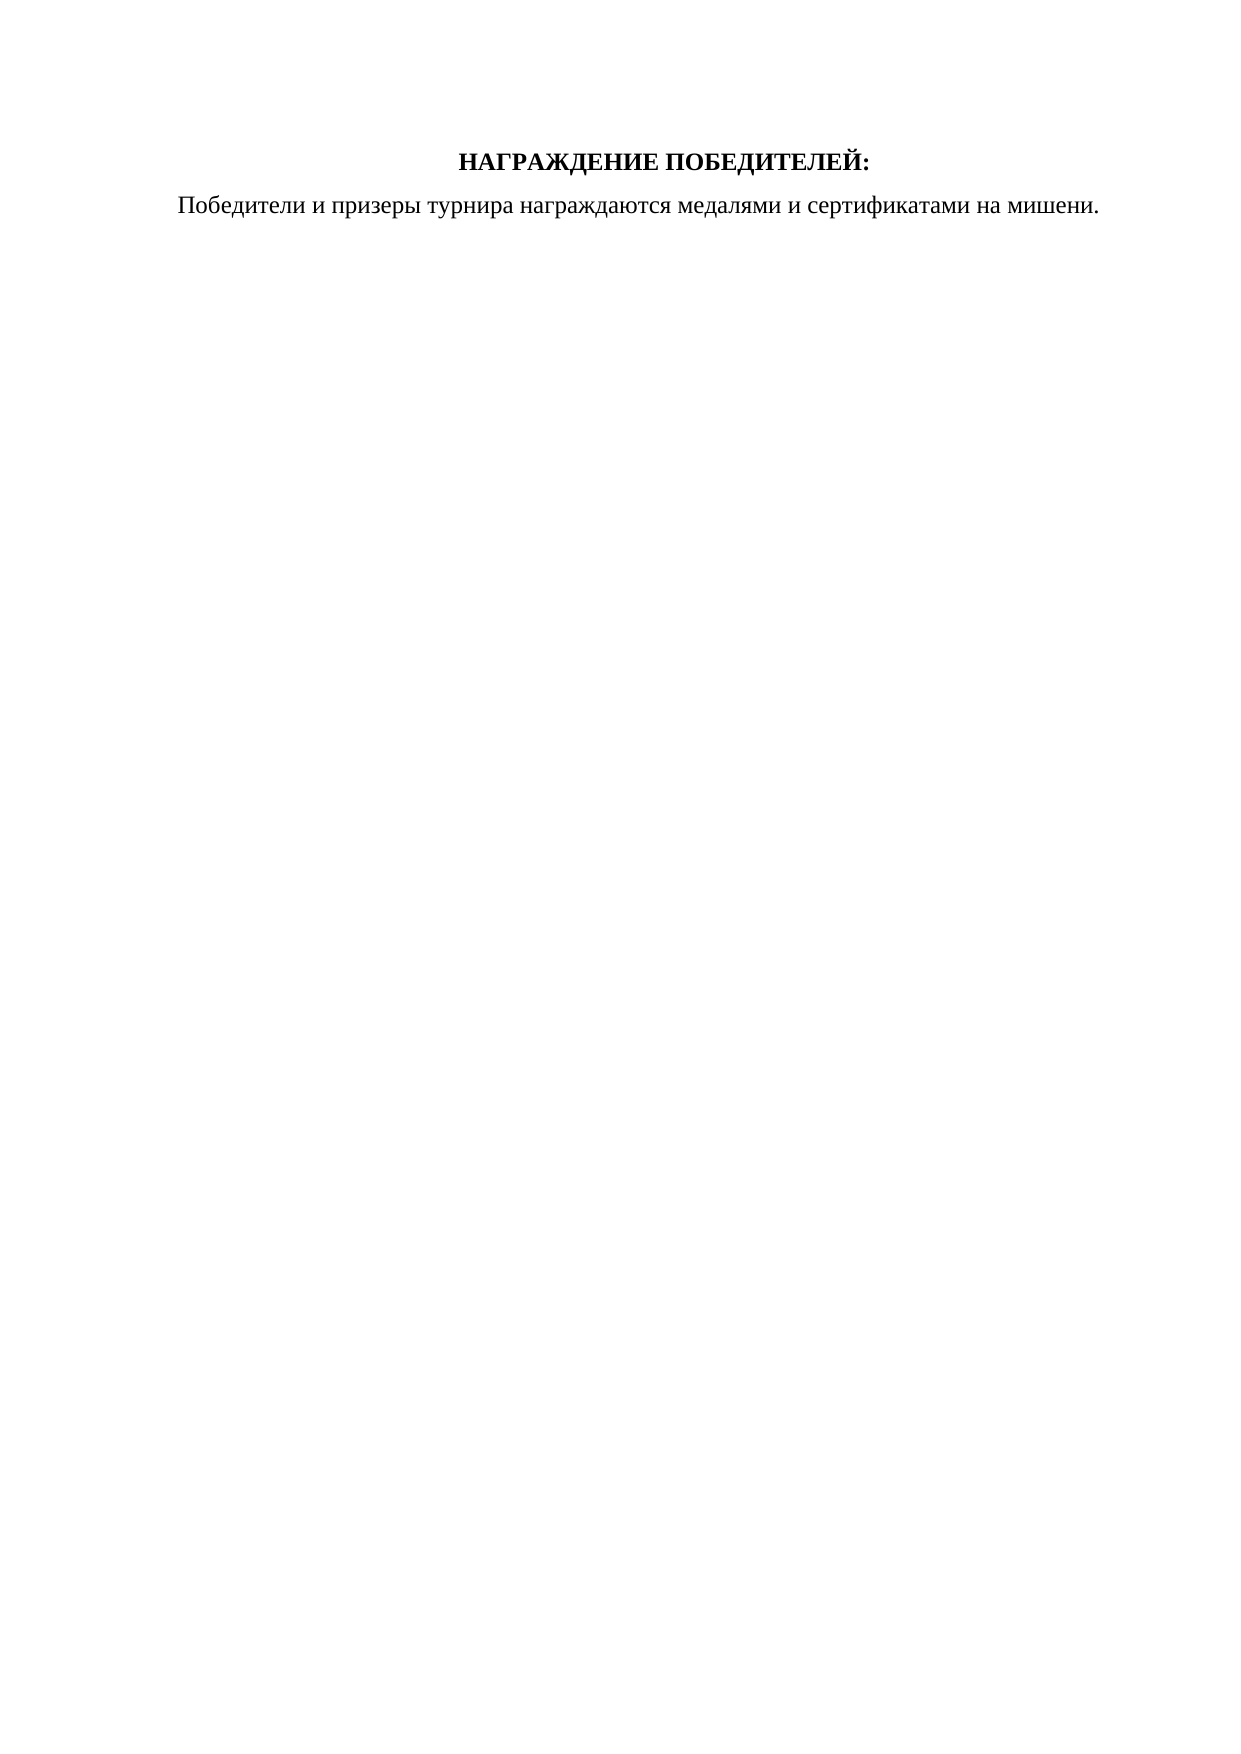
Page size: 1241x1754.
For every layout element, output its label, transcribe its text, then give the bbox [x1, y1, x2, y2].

text НАГРАЖДЕНИЕ ПОБЕДИТЕЛЕЙ: [177, 147, 1152, 176]
text Победители и призеры турнира награждаются медалями и сертификатами на мишени. [177, 190, 1152, 219]
